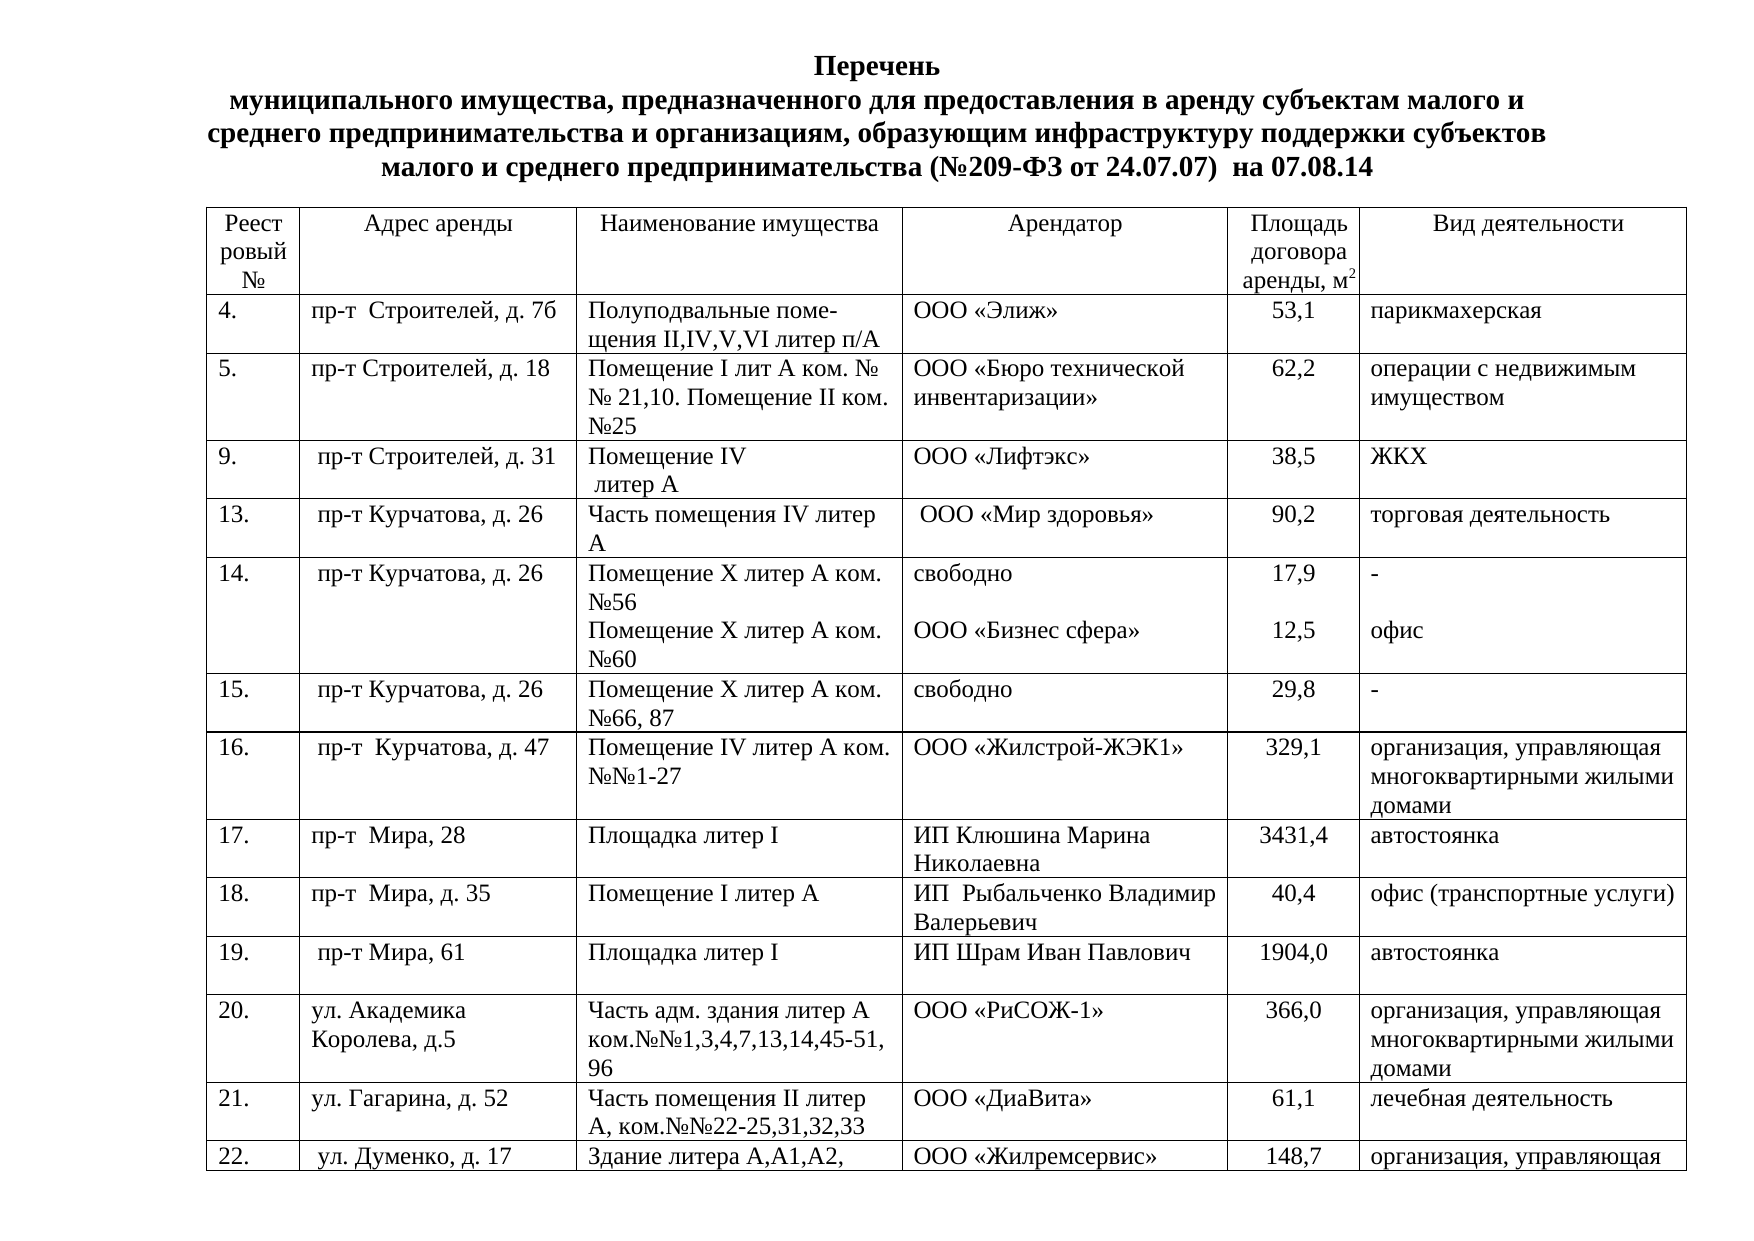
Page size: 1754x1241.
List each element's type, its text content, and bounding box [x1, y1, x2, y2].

table_cell Часть помещения II литер А, ком.№№22-25,31,32,33 [577, 1083, 902, 1140]
table_cell 20. [207, 995, 299, 1082]
table_cell свободно ООО «Бизнес сфера» [903, 558, 1227, 673]
table_cell ИП Рыбальченко Владимир Валерьевич [903, 878, 1227, 936]
table_cell - офис [1360, 558, 1686, 673]
table_cell 16. [207, 733, 299, 819]
table_cell ООО «Элиж» [903, 295, 1227, 352]
table_cell 61,1 [1228, 1083, 1359, 1140]
table_cell ООО «Мир здоровья» [903, 499, 1227, 557]
table_header Вид деятельности [1360, 208, 1686, 294]
table_cell пр-т Мира, д. 35 [300, 878, 576, 936]
table_cell пр-т Строителей, д. 7б [300, 295, 576, 352]
table_cell 15. [207, 674, 299, 731]
table_cell ИП Шрам Иван Павлович [903, 937, 1227, 994]
table_cell Площадка литер I [577, 820, 902, 877]
text малого и среднего предпринимательства (№209-ФЗ от 24.07.07) на 07.08.14 [59, 149, 1695, 182]
table_cell 29,8 [1228, 674, 1359, 731]
table_cell свободно [903, 674, 1227, 731]
table_cell операции с недвижимым имуществом [1360, 354, 1686, 440]
table_cell Часть адм. здания литер А ком.№№1,3,4,7,13,14,45-51, 96 [577, 995, 902, 1082]
table_cell Помещение X литер А ком. №56 Помещение X литер А ком. №60 [577, 558, 902, 673]
table_cell ООО «Бюро технической инвентаризации» [903, 354, 1227, 440]
table_cell лечебная деятельность [1360, 1083, 1686, 1140]
table_cell Помещение I лит А ком. №№ 21,10. Помещение II ком. №25 [577, 354, 902, 440]
table_cell ул. Академика Королева, д.5 [300, 995, 576, 1082]
table_cell 9. [207, 441, 299, 498]
table_cell ООО «Лифтэкс» [903, 441, 1227, 498]
table_cell 22. [207, 1141, 299, 1170]
table_header Площадь договора аренды, м2 [1228, 208, 1359, 294]
table_cell Помещение I литер А [577, 878, 902, 936]
table_header Адрес аренды [300, 208, 576, 294]
table_cell 14. [207, 558, 299, 673]
table_cell пр-т Курчатова, д. 26 [300, 499, 576, 557]
table_cell 38,5 [1228, 441, 1359, 498]
table_cell ООО «Жилстрой-ЖЭК1» [903, 733, 1227, 819]
table_cell ИП Клюшина Марина Николаевна [903, 820, 1227, 877]
table_cell ООО «Жилремсервис» [903, 1141, 1227, 1170]
table_cell 21. [207, 1083, 299, 1140]
table_cell 1904,0 [1228, 937, 1359, 994]
table_cell ул. Думенко, д. 17 [300, 1141, 576, 1170]
table_cell 329,1 [1228, 733, 1359, 819]
table_cell 366,0 [1228, 995, 1359, 1082]
table_cell организация, управляющая многоквартирными жилыми домами [1360, 995, 1686, 1082]
table_cell пр-т Строителей, д. 31 [300, 441, 576, 498]
table_cell автостоянка [1360, 820, 1686, 877]
text Перечень [59, 48, 1695, 82]
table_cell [577, 1141, 902, 1170]
table_cell пр-т Курчатова, д. 26 [300, 558, 576, 673]
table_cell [1360, 1141, 1686, 1170]
table_cell 90,2 [1228, 499, 1359, 557]
table_cell пр-т Курчатова, д. 47 [300, 733, 576, 819]
table_cell 3431,4 [1228, 820, 1359, 877]
table_cell пр-т Мира, 28 [300, 820, 576, 877]
table_cell пр-т Мира, 61 [300, 937, 576, 994]
table_cell ЖКХ [1360, 441, 1686, 498]
table_cell 62,2 [1228, 354, 1359, 440]
table_cell 17,9 12,5 [1228, 558, 1359, 673]
table_header Реестровый № [207, 208, 299, 294]
table_cell офис (транспортные услуги) [1360, 878, 1686, 936]
table_cell 148,7 [1228, 1141, 1359, 1170]
table_cell 17. [207, 820, 299, 877]
table_cell Помещение IV литер А ком.№№1-27 [577, 733, 902, 819]
table_cell ООО «ДиаВита» [903, 1083, 1227, 1140]
table_cell Полуподвальные поме-щения II,IV,V,VI литер п/А [577, 295, 902, 352]
table_cell 40,4 [1228, 878, 1359, 936]
table_cell 19. [207, 937, 299, 994]
table_cell Помещение IV литер А [577, 441, 902, 498]
table_cell 53,1 [1228, 295, 1359, 352]
table_cell ул. Гагарина, д. 52 [300, 1083, 576, 1140]
table_cell автостоянка [1360, 937, 1686, 994]
table_cell Часть помещения IV литер А [577, 499, 902, 557]
table_cell Помещение X литер А ком.№66, 87 [577, 674, 902, 731]
text среднего предпринимательства и организациям, образующим инфраструктуру поддержки субъектов [59, 115, 1695, 149]
table_header Арендатор [903, 208, 1227, 294]
text муниципального имущества, предназначенного для предоставления в аренду субъектам малого и [59, 82, 1695, 115]
table_cell Площадка литер I [577, 937, 902, 994]
table_cell пр-т Строителей, д. 18 [300, 354, 576, 440]
table_cell 4. [207, 295, 299, 352]
table_cell - [1360, 674, 1686, 731]
table_cell 18. [207, 878, 299, 936]
table_cell 5. [207, 354, 299, 440]
table_cell парикмахерская [1360, 295, 1686, 352]
table_cell пр-т Курчатова, д. 26 [300, 674, 576, 731]
table_header Наименование имущества [577, 208, 902, 294]
table_cell организация, управляющая многоквартирными жилыми домами [1360, 733, 1686, 819]
table_cell торговая деятельность [1360, 499, 1686, 557]
table_cell ООО «РиСОЖ-1» [903, 995, 1227, 1082]
table_cell 13. [207, 499, 299, 557]
